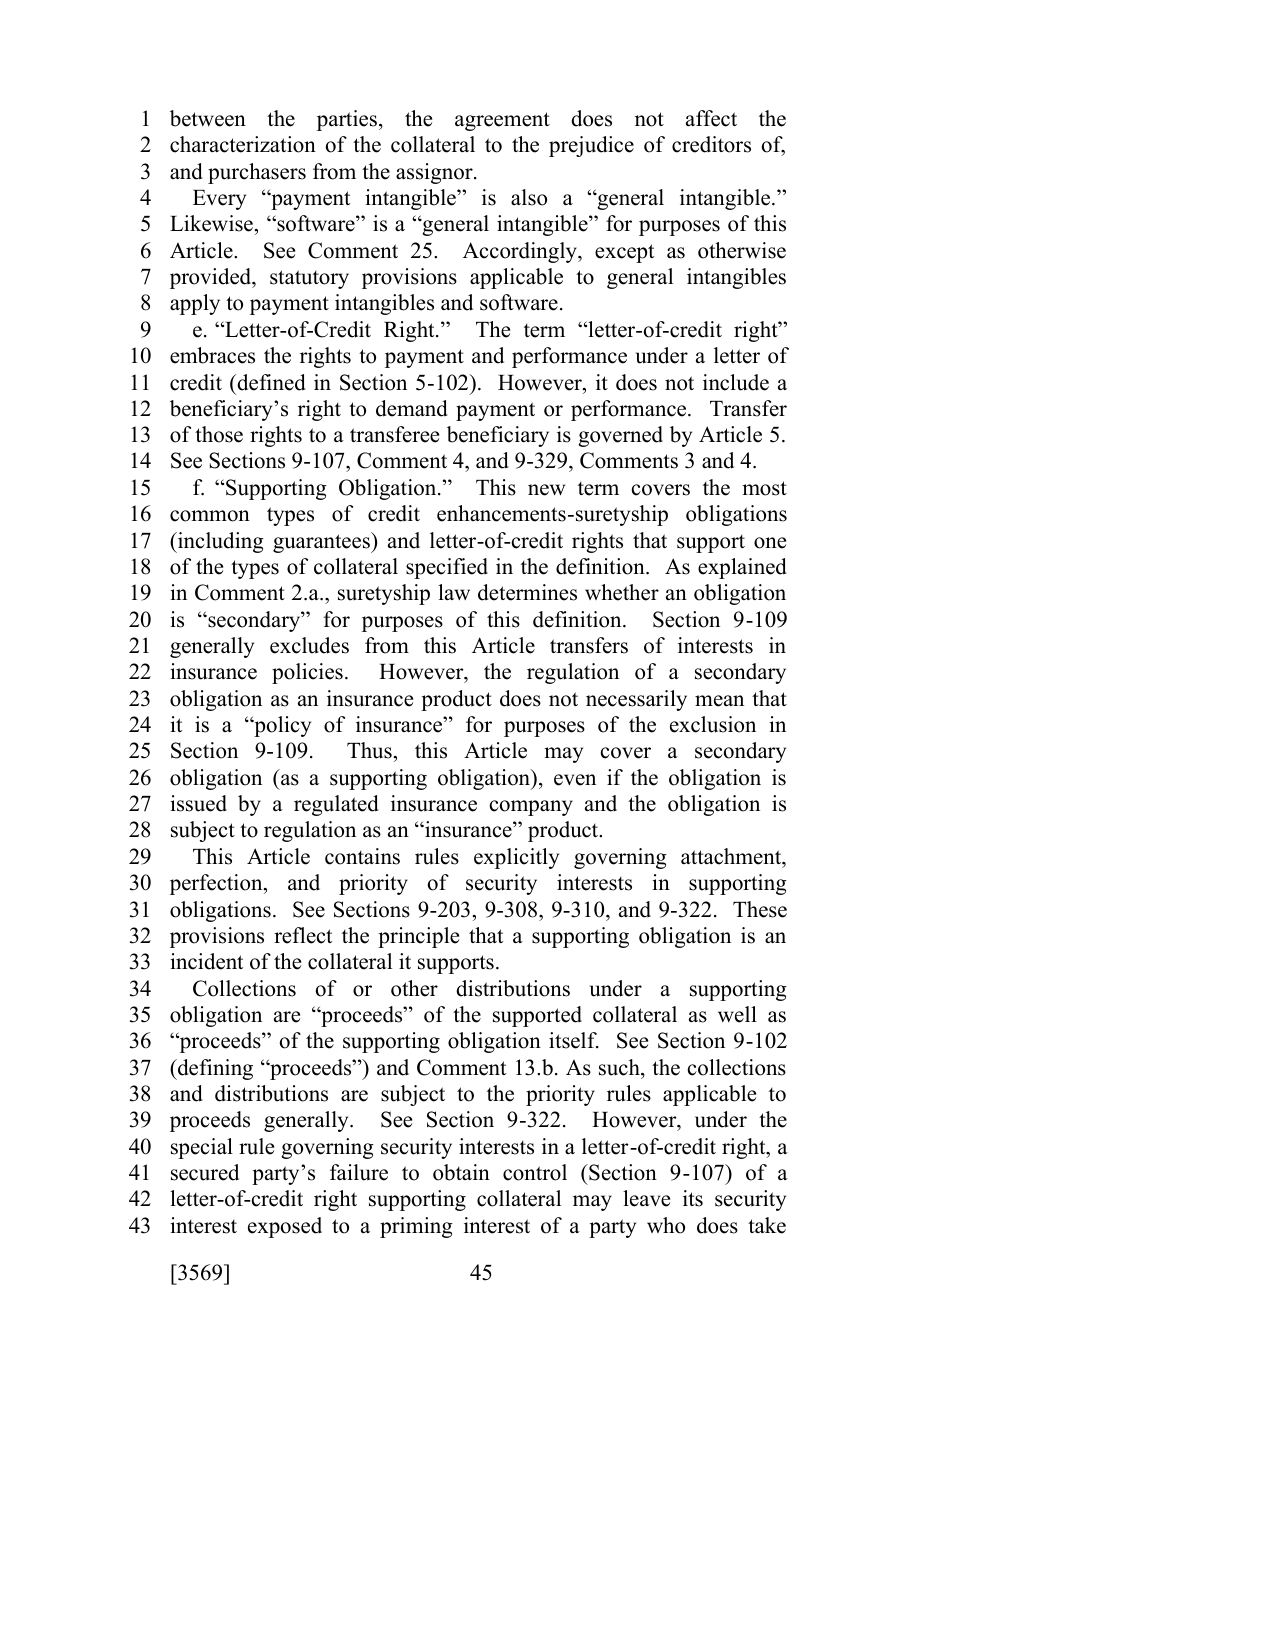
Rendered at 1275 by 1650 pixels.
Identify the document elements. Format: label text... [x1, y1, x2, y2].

text This Article contains rules explicitly governing attachment, perfection, and priority of security interests in supporting obligations. See Sections 9-203, 9-308, 9-310, and 9-322. These provisions reflect the principle that a supporting obligation is an incident of the collateral it supports. [169, 843, 787, 975]
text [169, 105, 787, 184]
text e. “Letter-of-Credit Right.” The term “letter-of-credit right” embraces the rights to payment and performance under a letter of credit (defined in Section 5-102). However, it does not include a beneficiary’s right to demand payment or performance. Transfer of those rights to a transferee beneficiary is governed by Article 5. See Sections 9-107, Comment 4, and 9-329, Comments 3 and 4. [169, 316, 787, 474]
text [169, 975, 787, 1238]
text f. “Supporting Obligation.” This new term covers the most common types of credit enhancements-suretyship obligations (including guarantees) and letter-of-credit rights that support one of the types of collateral specified in the definition. As explained in Comment 2.a., suretyship law determines whether an obligation is “secondary” for purposes of this definition. Section 9-109 generally excludes from this Article transfers of interests in insurance policies. However, the regulation of a secondary obligation as an insurance product does not necessarily mean that it is a “policy of insurance” for purposes of the exclusion in Section 9-109. Thus, this Article may cover a secondary obligation (as a supporting obligation), even if the obligation is issued by a regulated insurance company and the obligation is subject to regulation as an “insurance” product. [169, 474, 787, 843]
text Every “payment intangible” is also a “general intangible.” Likewise, “software” is a “general intangible” for purposes of this Article. See Comment 25. Accordingly, except as otherwise provided, statutory provisions applicable to general intangibles apply to payment intangibles and software. [169, 184, 787, 316]
